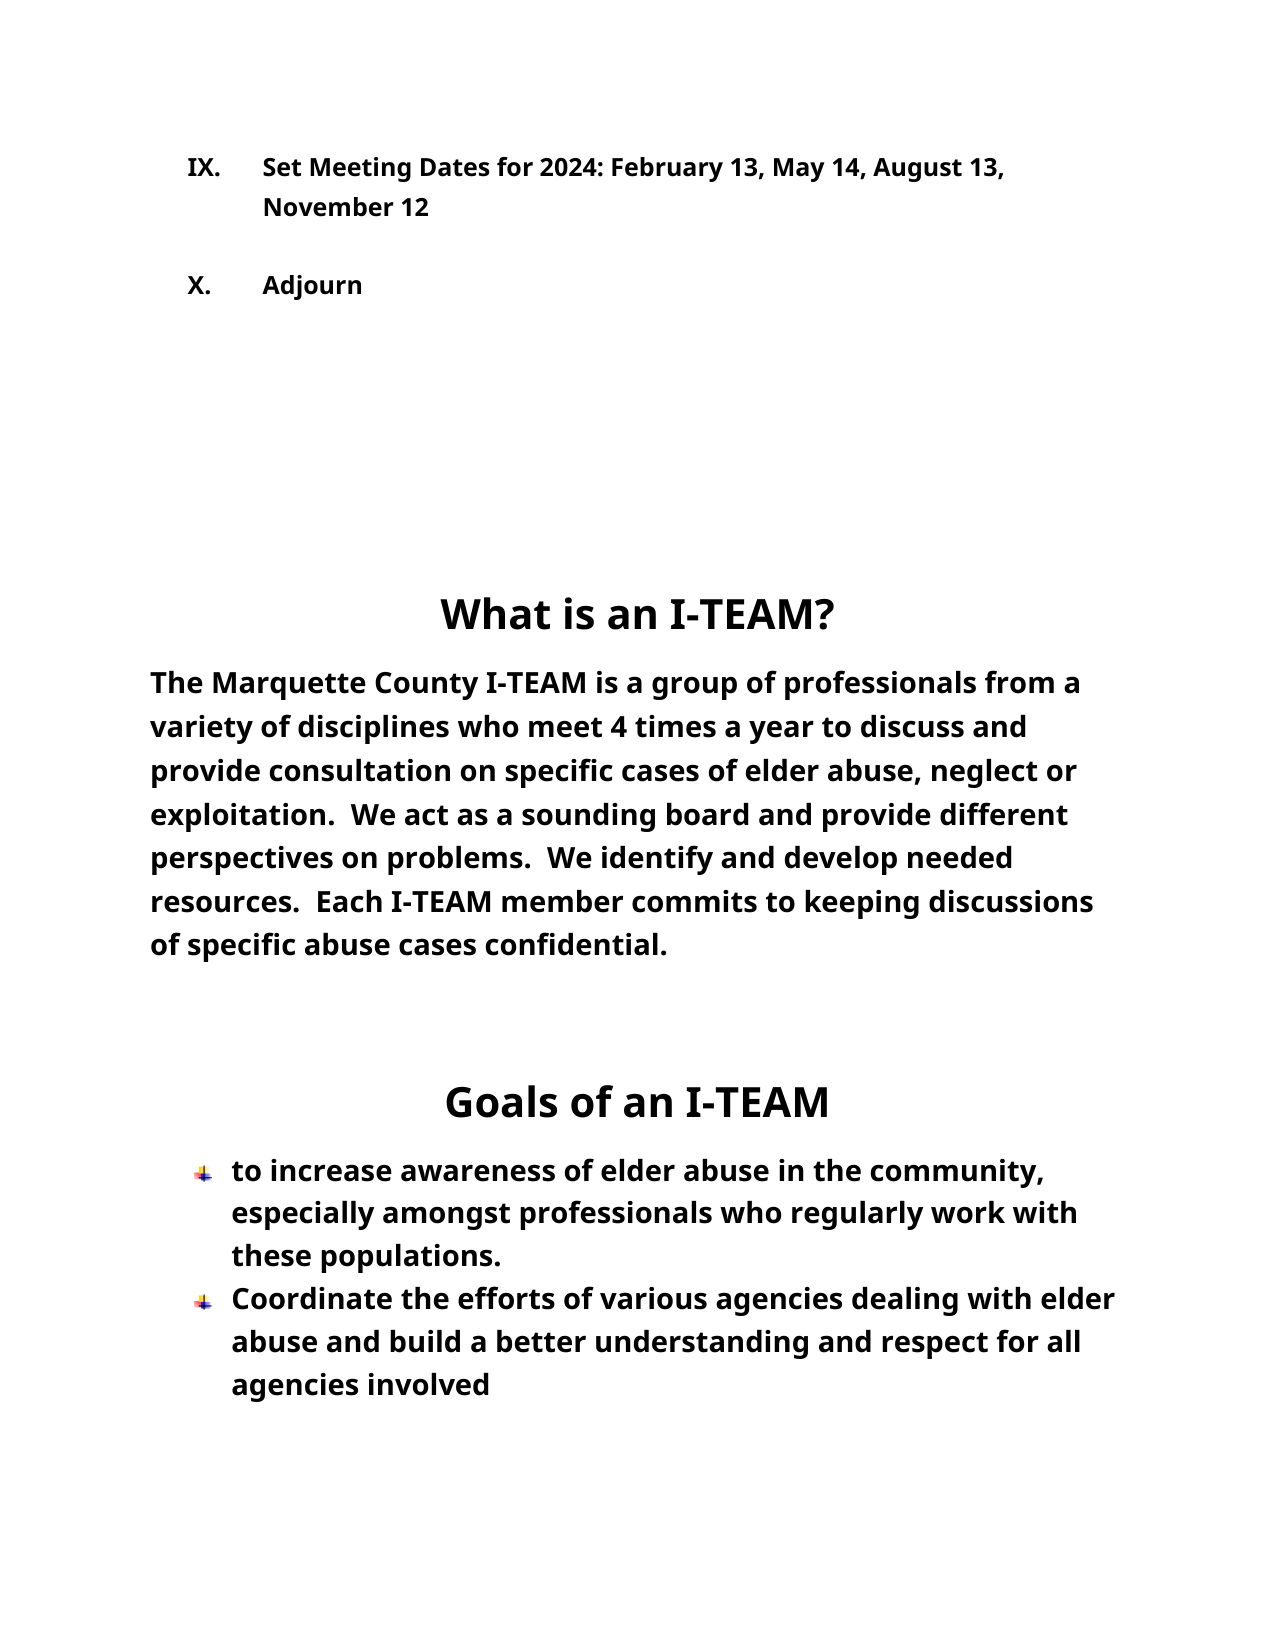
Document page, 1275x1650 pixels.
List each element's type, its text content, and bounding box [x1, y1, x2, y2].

list Set Meeting Dates for 2024: February 13, May 14, August 13, November 12 [187, 150, 1125, 223]
picture [194, 1293, 212, 1310]
list Adjourn [187, 267, 1125, 302]
list to increase awareness of elder abuse in the community, especially amongst professionals who regularly work with these populations. [194, 1150, 1125, 1275]
list Coordinate the efforts of various agencies dealing with elder abuse and build a better understanding and respect for all agencies involved [194, 1278, 1125, 1404]
text The Marquette County I-TEAM is a group of professionals from a variety of disciplines who meet 4 times a year to discuss and provide consultation on specific cases of elder abuse, neglect or exploitation. We act as a sounding board and provide different perspectives on problems. We identify and develop needed resources. Each I-TEAM member commits to keeping discussions of specific abuse cases confidential. [150, 663, 1125, 964]
text What is an I-TEAM? [150, 585, 1125, 642]
text Goals of an I-TEAM [150, 1072, 1125, 1129]
picture [194, 1164, 212, 1182]
